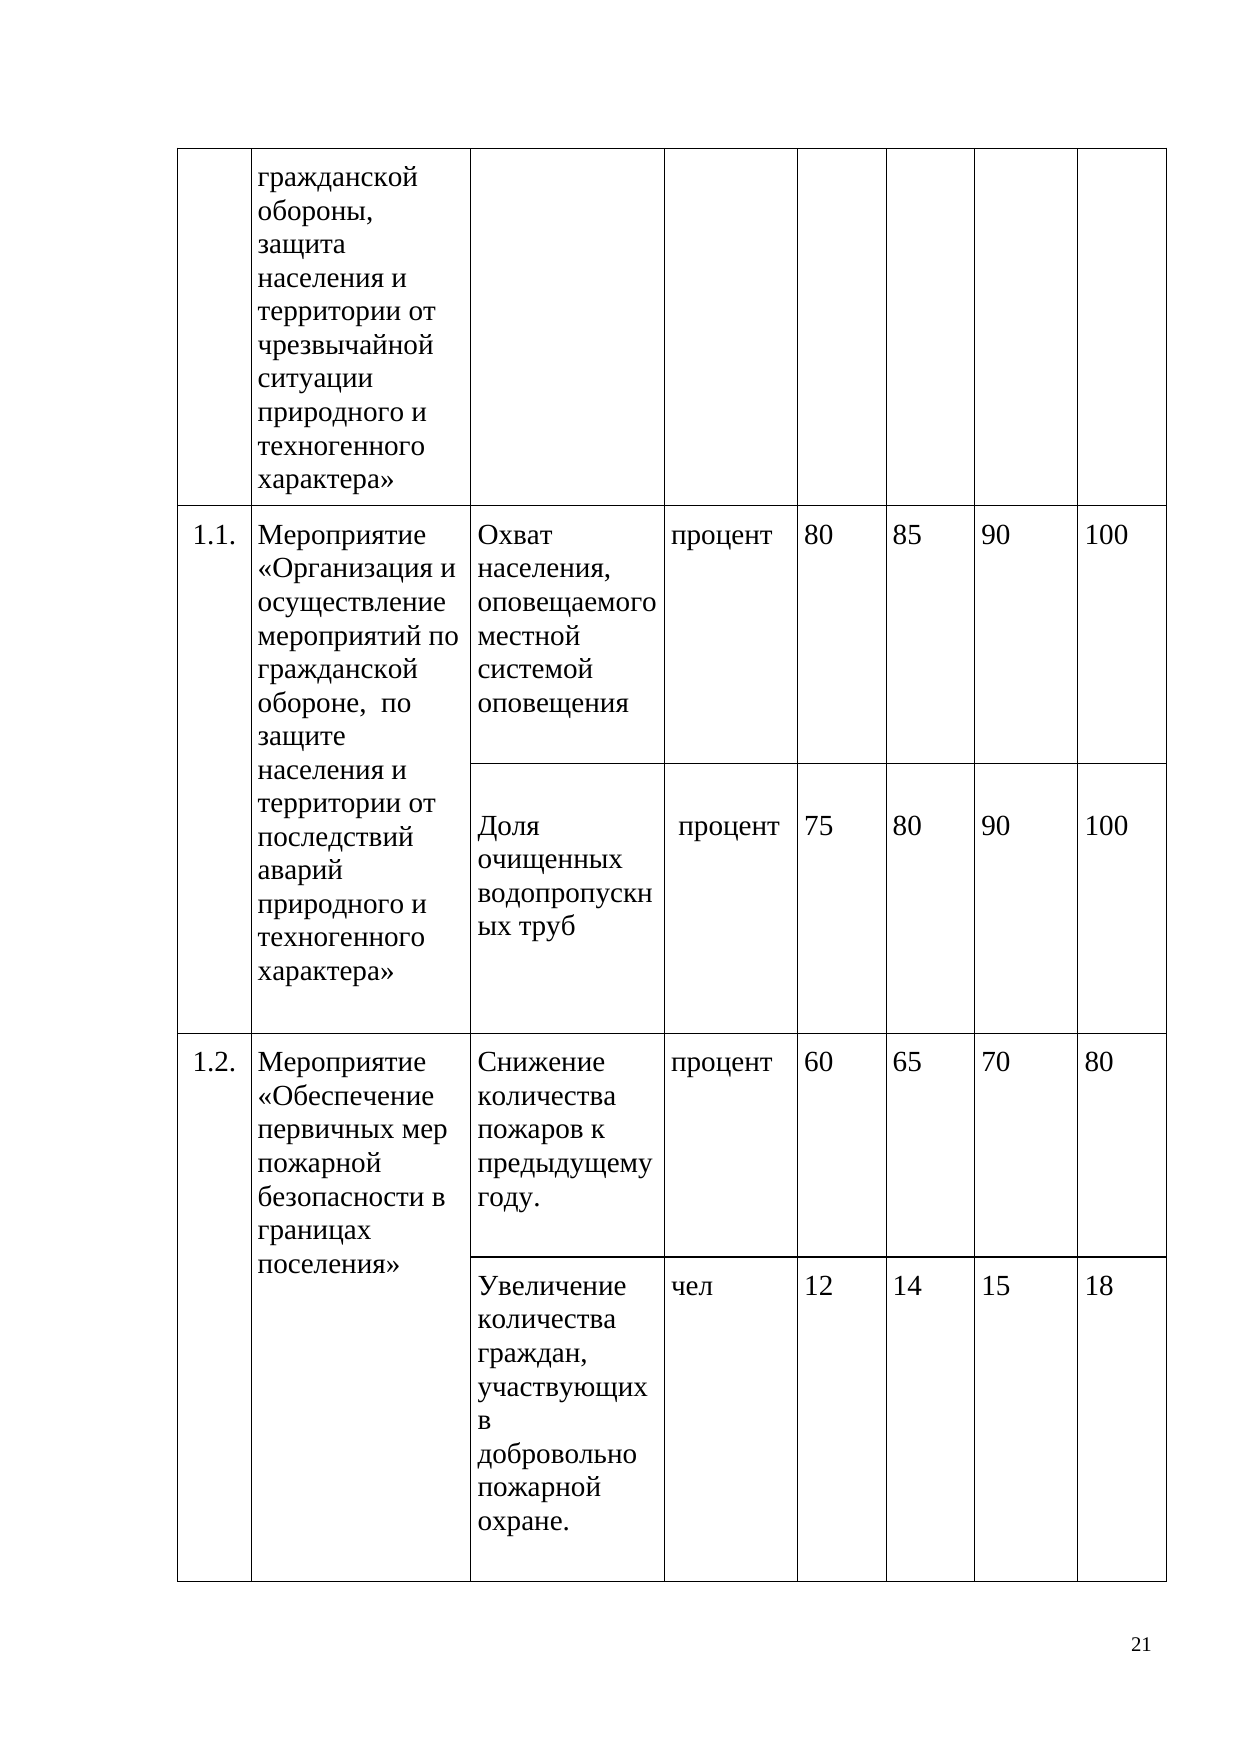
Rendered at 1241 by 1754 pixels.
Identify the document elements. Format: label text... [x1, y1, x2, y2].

table_cell 1.2. [178, 1034, 251, 1581]
table_cell 85 [887, 506, 974, 762]
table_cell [252, 149, 470, 505]
table_cell 80 [798, 506, 886, 762]
table_cell Мероприятие «Обеспечение первичных мер пожарной безопасности в границах поселения» [252, 1034, 470, 1581]
table_cell чел [665, 1258, 797, 1581]
table_cell 80 [887, 764, 974, 1033]
table_cell 14 [887, 1258, 974, 1581]
table_cell Охват населения, оповещаемого местной системой оповещения [471, 506, 664, 762]
table_cell 12 [798, 1258, 886, 1581]
table_cell процент [665, 506, 797, 762]
table_cell 1.1. [178, 506, 251, 1033]
table_cell Снижение количества пожаров к предыдущему году. [471, 1034, 664, 1256]
table_cell 100 [1078, 506, 1166, 762]
table_cell 80 [1078, 1034, 1166, 1256]
table_cell 100 [1078, 764, 1166, 1033]
table_cell 65 [887, 1034, 974, 1256]
table_cell 70 [975, 1034, 1077, 1256]
table_cell 18 [1078, 1258, 1166, 1581]
table_cell Увеличение количества граждан, участвующих в добровольно пожарной охране. [471, 1258, 664, 1581]
table_cell [798, 149, 886, 505]
table_cell Доля очищенных водопропускных труб [471, 764, 664, 1033]
table_cell 75 [798, 764, 886, 1033]
table_cell [1078, 149, 1166, 505]
table_cell 1. [178, 149, 251, 505]
table_cell процент [665, 1034, 797, 1256]
table_cell Мероприятие «Организация и осуществление мероприятий по гражданской обороне, по защите населения и территории от последствий аварий природного и техногенного характера» [252, 506, 470, 1033]
table_cell [471, 149, 664, 505]
table_cell [887, 149, 974, 505]
table_cell 60 [798, 1034, 886, 1256]
table_cell [975, 149, 1077, 505]
table_cell 15 [975, 1258, 1077, 1581]
table_cell [665, 149, 797, 505]
table_cell 90 [975, 506, 1077, 762]
table_cell процент [665, 764, 797, 1033]
table_cell 90 [975, 764, 1077, 1033]
